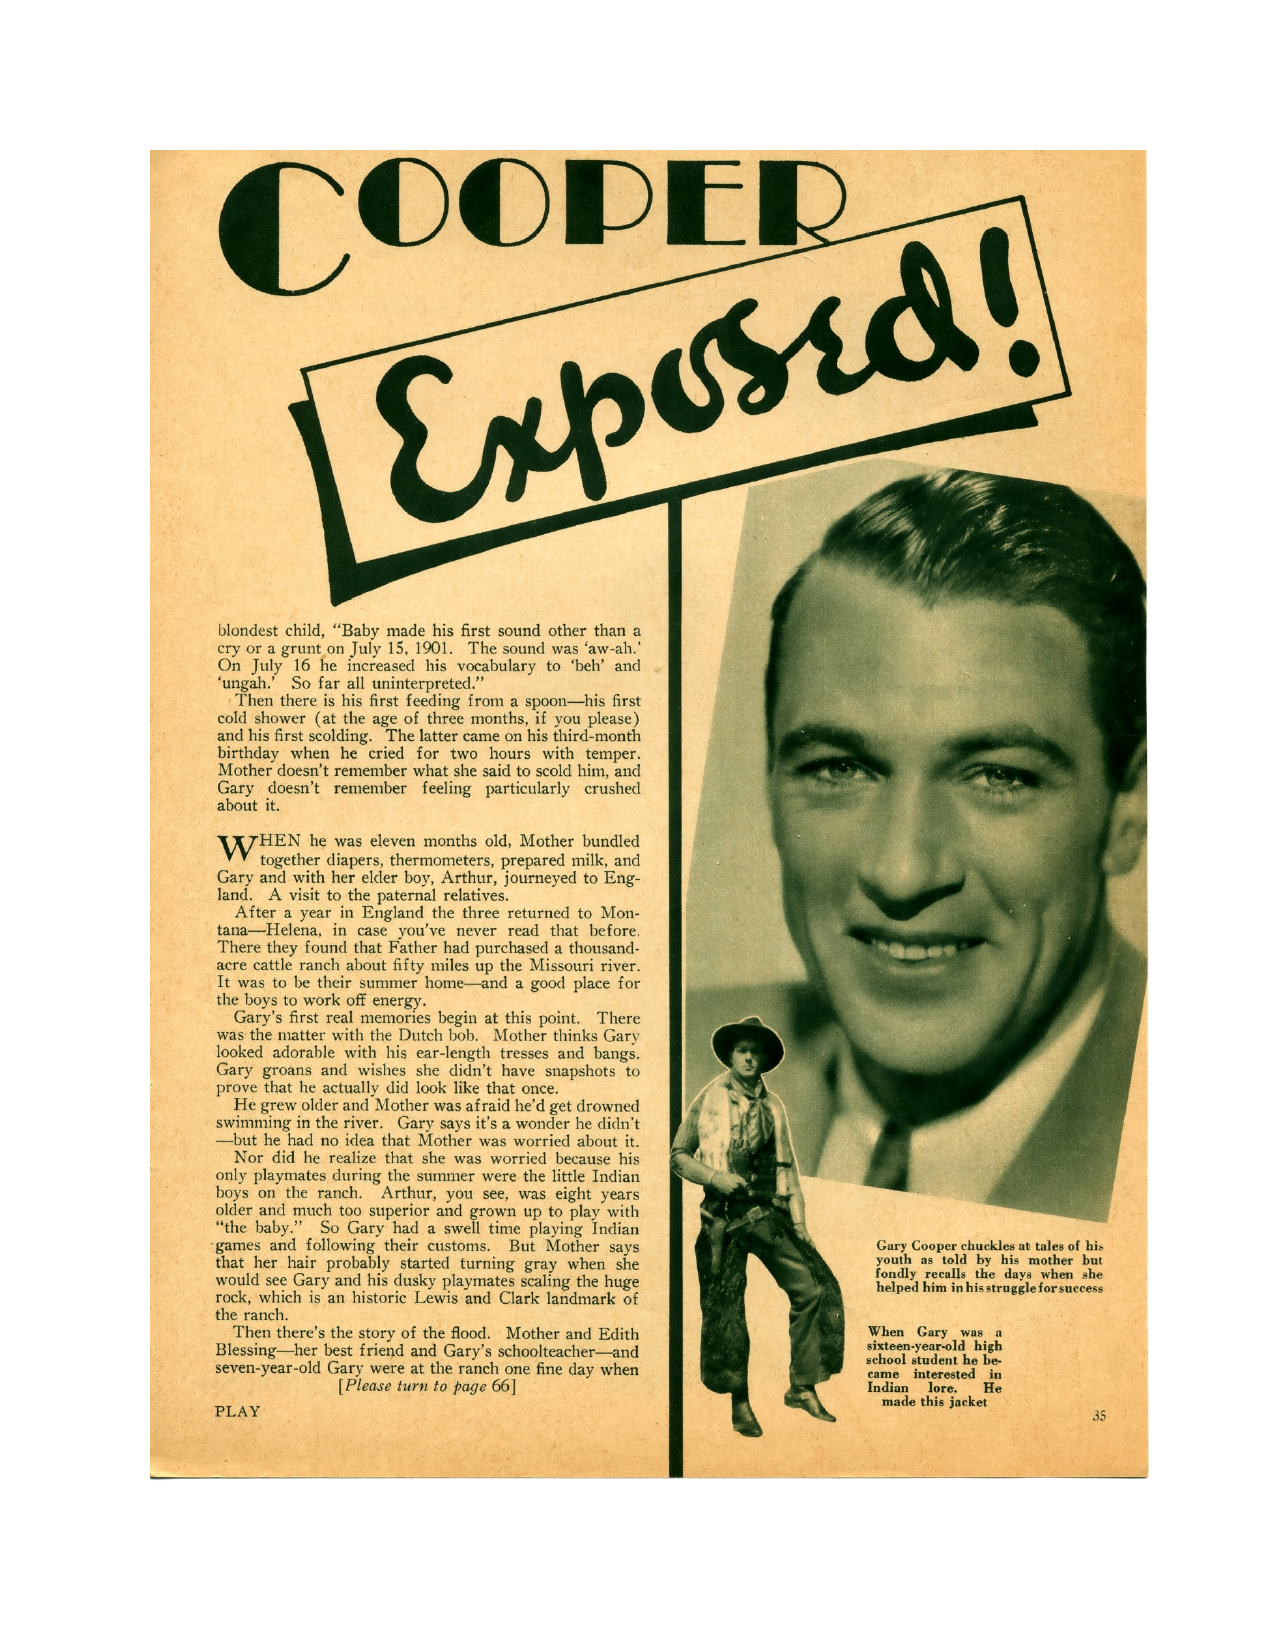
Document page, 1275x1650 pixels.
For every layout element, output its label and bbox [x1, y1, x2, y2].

picture [150, 150, 1153, 1485]
